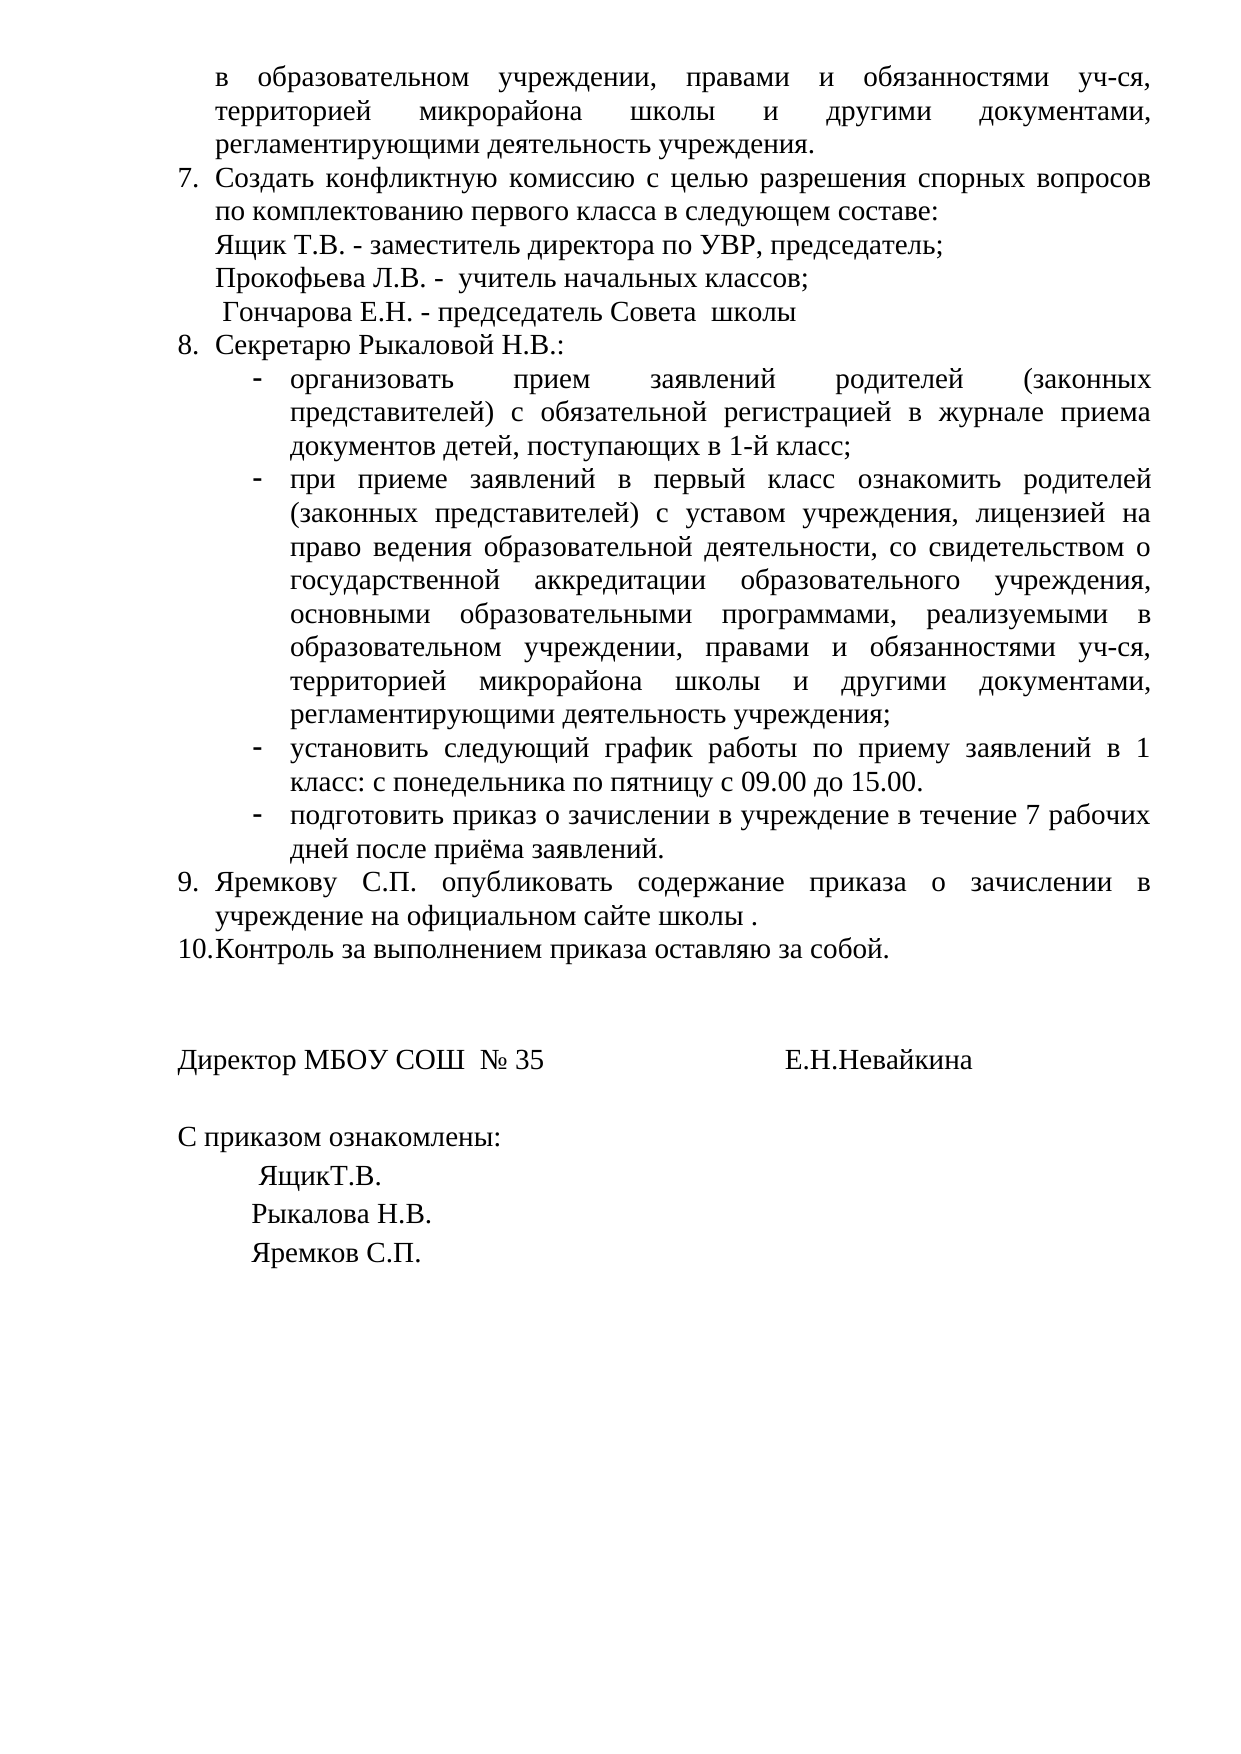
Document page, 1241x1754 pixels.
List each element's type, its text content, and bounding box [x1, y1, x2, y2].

list организовать прием заявлений родителей (законных представителей) с обязательной регистрацией в журнале приема документов детей, поступающих в 1-й класс; [252, 361, 1152, 462]
list Контроль за выполнением приказа оставляю за собой. [177, 932, 1152, 965]
list Яремкову С.П. опубликовать содержание приказа о зачислении в учреждение на официальном сайте школы . [177, 864, 1152, 932]
text Директор МБОУ СОШ № 35 Е.Н.Невайкина [177, 1042, 1152, 1076]
list подготовить приказ о зачислении в учреждение в течение 7 рабочих дней после приёма заявлений. [252, 797, 1152, 864]
list Создать конфликтную комиссию с целью разрешения спорных вопросов по комплектованию первого класса в следующем составе: [177, 160, 1152, 227]
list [177, 59, 1152, 160]
text Рыкалова Н.В. [251, 1196, 1152, 1230]
text Яремков С.П. [251, 1235, 1152, 1268]
list при приеме заявлений в первый класс ознакомить родителей (законных представителей) с уставом учреждения, лицензией на право ведения образовательной деятельности, со свидетельством о государственной аккредитации образовательного учреждения, основными образовательными программами, реализуемыми в образовательном учреждении, правами и обязанностями уч-ся, территорией микрорайона школы и другими документами, регламентирующими деятельность учреждения; [252, 462, 1152, 730]
list Секретарю Рыкаловой Н.В.: [177, 327, 1152, 361]
text ЯщикТ.В. [251, 1158, 1152, 1191]
list Ящик Т.В. - заместитель директора по УВР, председатель; [215, 227, 1152, 260]
list Прокофьева Л.В. - учитель начальных классов; [215, 260, 1152, 294]
list установить следующий график работы по приему заявлений в 1 класс: с понедельника по пятницу с 09.00 до 15.00. [252, 730, 1152, 797]
text С приказом ознакомлены: [177, 1119, 1152, 1153]
list Гончарова Е.Н. - председатель Совета школы [215, 294, 1152, 327]
